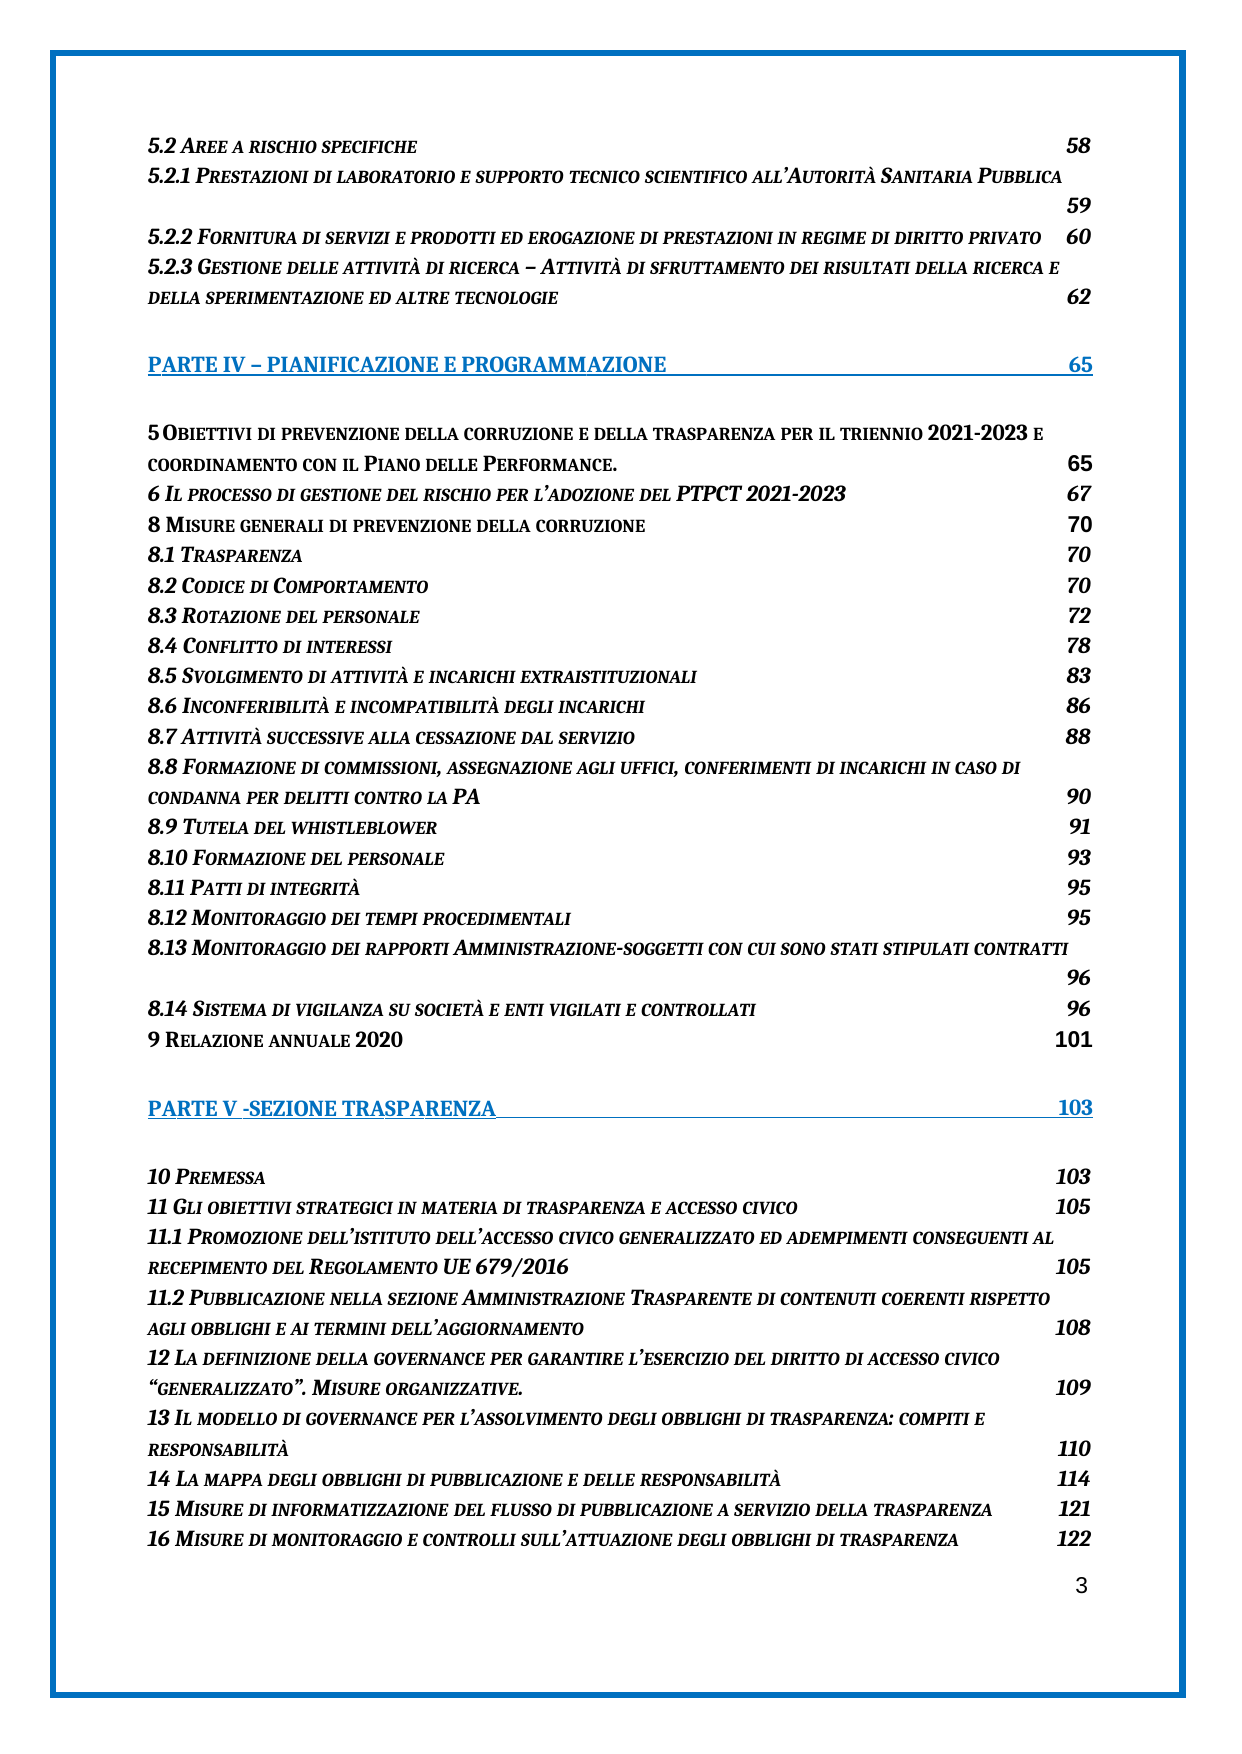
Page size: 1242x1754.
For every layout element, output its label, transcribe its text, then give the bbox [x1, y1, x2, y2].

text 8.14 Sistema di vigilanza su società e enti vigilati e controllati 96 [148, 995, 1088, 1022]
text 8.13 Monitoraggio dei rapporti Amministrazione-soggetti con cui sono stati stipulati contratti 96 [148, 935, 1088, 991]
text 5.2.3 Gestione delle attività di ricerca – Attività di sfruttamento dei risultati della ricerca e della sperimentazione ed altre tecnologie 62 [148, 254, 1088, 310]
text 11.1 Promozione dell’istituto dell’accesso civico generalizzato ed adempimenti conseguenti al recepimento del Regolamento UE 679/2016 105 [148, 1224, 1088, 1280]
text 8.5 Svolgimento di attività e incarichi extraistituzionali 83 [148, 663, 1088, 689]
text PARTE IV – PIANIFICAZIONE E PROGRAMMAZIONE 65 [148, 352, 1088, 374]
text 14 La mappa degli obblighi di pubblicazione e delle responsabilità 114 [148, 1466, 1088, 1492]
text 16 Misure di monitoraggio e controlli sull’attuazione degli obblighi di trasparenza 122 [148, 1526, 1088, 1552]
text 5.2 Aree a rischio specifiche 58 [148, 133, 1088, 159]
text 8.9 Tutela del whistleblower 91 [148, 814, 1088, 840]
text 5 Obiettivi di prevenzione della corruzione e della trasparenza per il triennio 2021-2023 e coordinamento con il Piano delle Performance. 65 [148, 419, 1088, 477]
text 8 Misure generali di prevenzione della corruzione 70 [148, 511, 1088, 538]
text 11.2 Pubblicazione nella sezione Amministrazione Trasparente di contenuti coerenti rispetto agli obblighi e ai termini dell’aggiornamento 108 [148, 1284, 1088, 1341]
text 8.4 Conflitto di interessi 78 [148, 633, 1088, 659]
text 6 Il processo di gestione del rischio per l’adozione del PTPCT 2021-2023 67 [148, 481, 1088, 507]
text 8.6 Inconferibilità e incompatibilità degli incarichi 86 [148, 693, 1088, 719]
text 9 Relazione annuale 2020 101 [148, 1026, 1088, 1053]
text 8.1 Trasparenza 70 [148, 542, 1088, 568]
text 8.12 Monitoraggio dei tempi procedimentali 95 [148, 905, 1088, 931]
text 15 Misure di informatizzazione del flusso di pubblicazione a servizio della trasparenza 121 [148, 1496, 1088, 1522]
text 5.2.2 Fornitura di servizi e prodotti ed erogazione di prestazioni in regime di diritto privato 60 [148, 223, 1088, 250]
text 8.10 Formazione del personale 93 [148, 844, 1088, 871]
text 13 Il modello di governance per l’assolvimento degli obblighi di trasparenza: compiti e responsabilità 110 [148, 1405, 1088, 1462]
text 11 Gli obiettivi strategici in materia di trasparenza e accesso civico 105 [148, 1194, 1088, 1220]
text PARTE V -SEZIONE TRASPARENZA 103 [148, 1094, 1088, 1122]
text 8.11 Patti di integrità 95 [148, 874, 1088, 901]
text 8.7 Attività successive alla cessazione dal servizio 88 [148, 723, 1088, 750]
text 10 Premessa 103 [148, 1163, 1088, 1190]
text 8.3 Rotazione del personale 72 [148, 603, 1088, 629]
text 8.2 Codice di Comportamento 70 [148, 572, 1088, 599]
text 8.8 Formazione di commissioni, assegnazione agli uffici, conferimenti di incarichi in caso di condanna per delitti contro la PA 90 [148, 754, 1088, 810]
text 5.2.1 Prestazioni di laboratorio e supporto tecnico scientifico all’Autorità Sanitaria Pubblica 59 [148, 163, 1088, 219]
text 12 La definizione della governance per garantire l’esercizio del diritto di accesso civico “generalizzato”. Misure organizzative. 109 [148, 1345, 1088, 1401]
